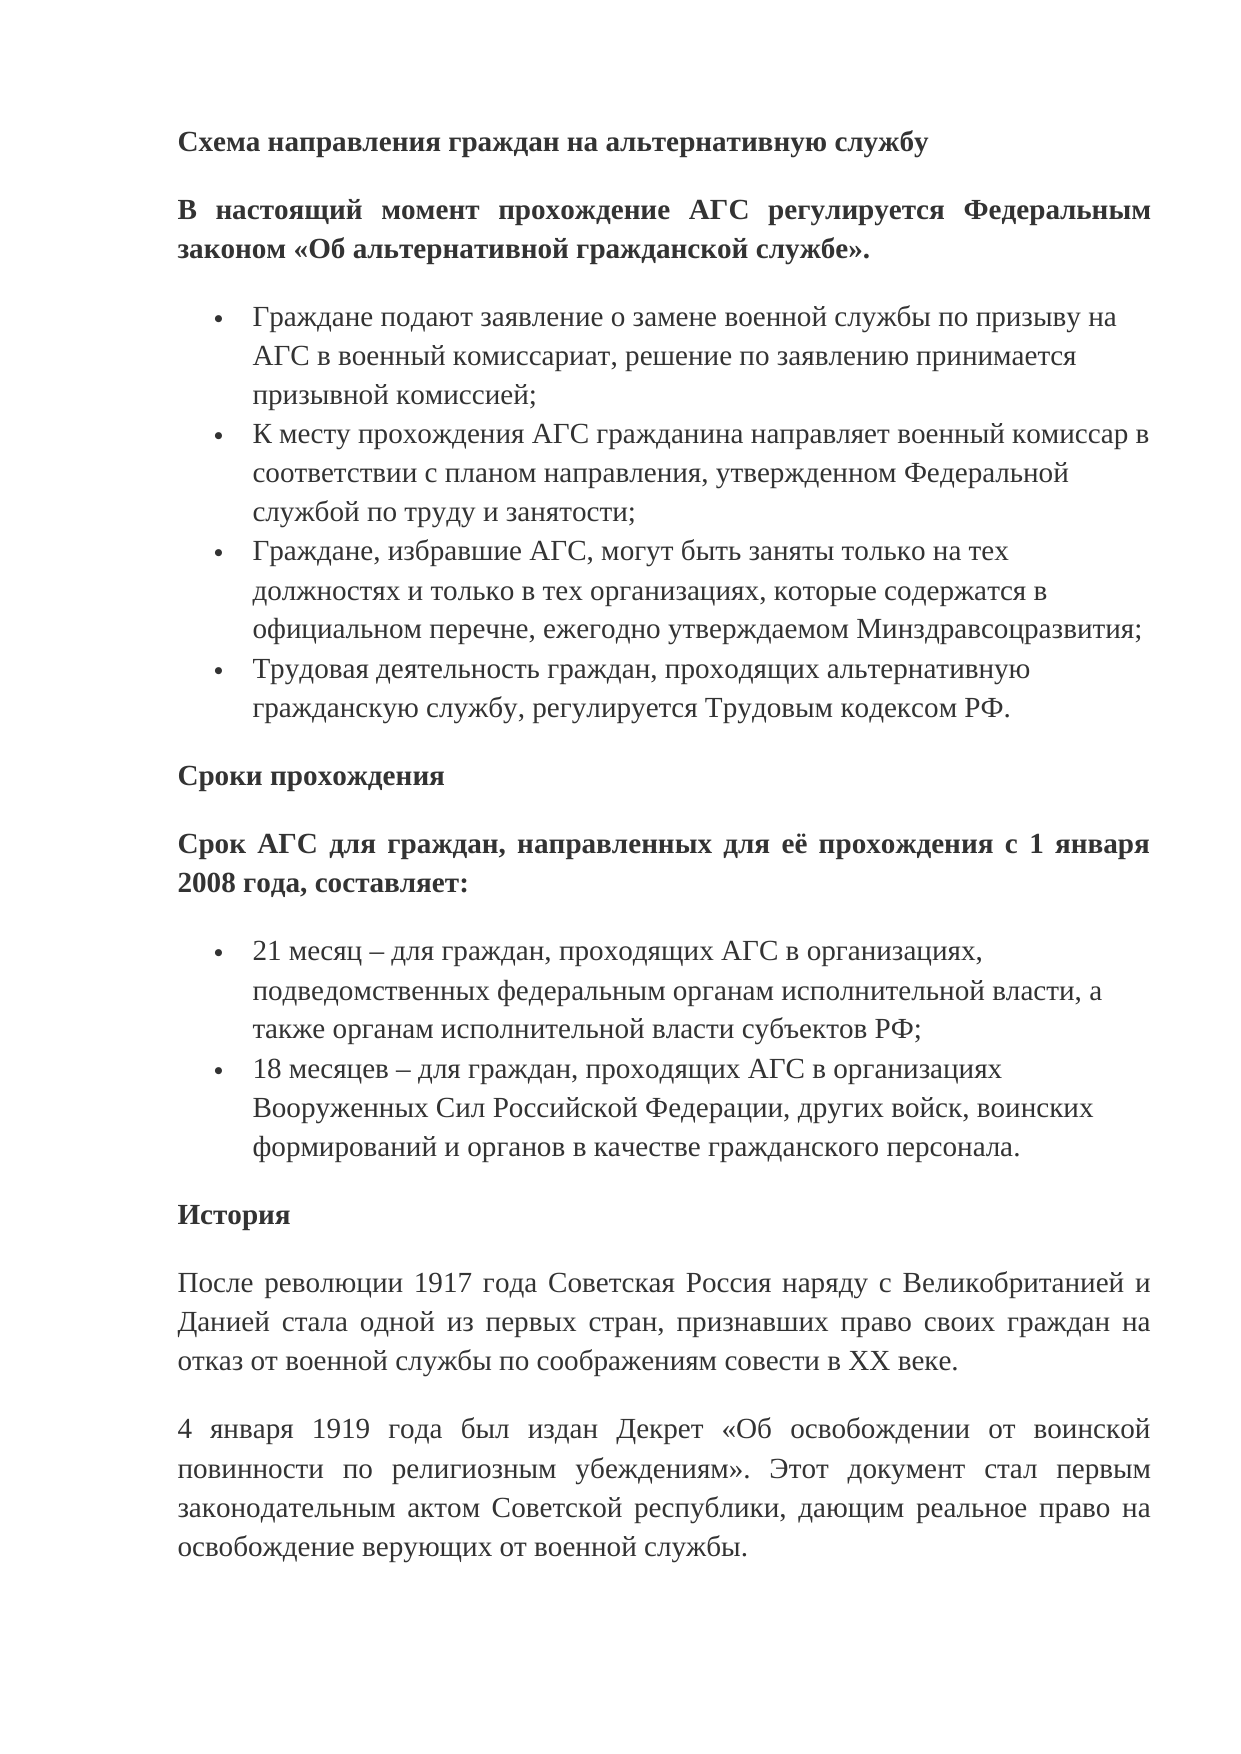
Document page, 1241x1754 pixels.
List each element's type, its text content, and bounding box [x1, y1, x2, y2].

list Граждане подают заявление о замене военной службы по призыву на АГС в военный комиссариат, решение по заявлению принимается призывной комиссией; [215, 294, 1152, 411]
text История [177, 1192, 1152, 1231]
text 4 января 1919 года был издан Декрет «Об освобождении от воинской повинности по религиозным убеждениям». Этот документ стал первым законодательным актом Советской республики, дающим реальное право на освобождение верующих от военной службы. [177, 1406, 1152, 1562]
list 18 месяцев – для граждан, проходящих АГС в организациях Вооруженных Сил Российской Федерации, других войск, воинских формирований и органов в качестве гражданского персонала. [215, 1045, 1152, 1162]
text Сроки прохождения [177, 752, 1152, 792]
list К месту прохождения АГС гражданина направляет военный комиссар в соответствии с планом направления, утвержденном Федеральной службой по труду и занятости; [215, 411, 1152, 528]
text Схема направления граждан на альтернативную службу [177, 118, 1152, 157]
text После революции 1917 года Советская Россия наряду с Великобританией и Данией стала одной из первых стран, признавших право своих граждан на отказ от военной службы по соображениям совести в ХХ веке. [177, 1260, 1152, 1377]
list Трудовая деятельность граждан, проходящих альтернативную гражданскую службу, регулируется Трудовым кодексом РФ. [215, 645, 1152, 723]
text В настоящий момент прохождение АГС регулируется Федеральным законом «Об альтернативной гражданской службе». [177, 186, 1152, 264]
list Граждане, избравшие АГС, могут быть заняты только на тех должностях и только в тех организациях, которые содержатся в официальном перечне, ежегодно утверждаемом Минздравсоцразвития; [215, 528, 1152, 645]
text Срок АГС для граждан, направленных для её прохождения с 1 января 2008 года, составляет: [177, 821, 1152, 899]
list 21 месяц – для граждан, проходящих АГС в организациях, подведомственных федеральным органам исполнительной власти, а также органам исполнительной власти субъектов РФ; [215, 928, 1152, 1045]
